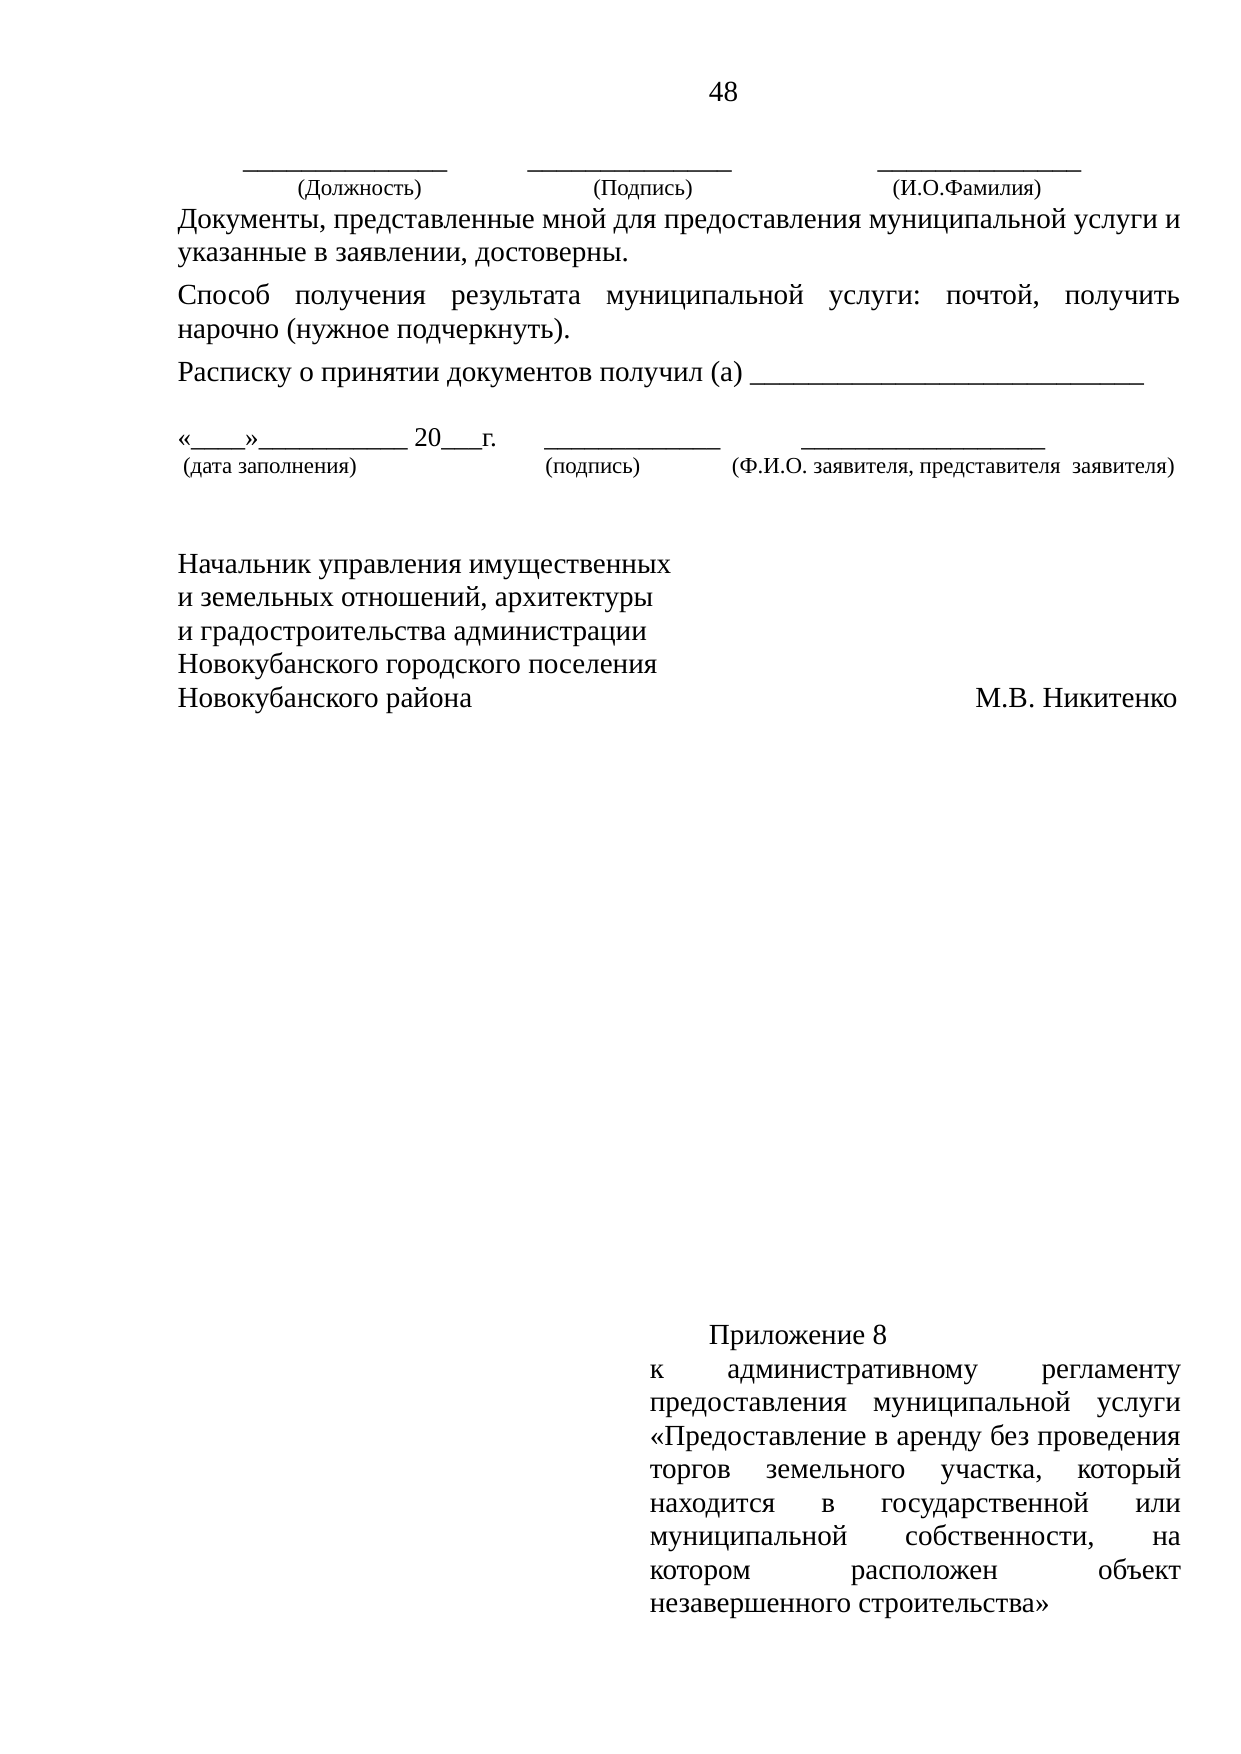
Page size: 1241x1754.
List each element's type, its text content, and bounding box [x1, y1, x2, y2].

text Новокубанского городского поселения [177, 646, 1181, 680]
text Начальник управления имущественных [177, 546, 1181, 579]
text (Должность) (Подпись) (И.О.Фамилия) [177, 174, 1181, 201]
text Приложение 8 [177, 1317, 1181, 1351]
text Новокубанского района М.В. Никитенко [177, 680, 1181, 713]
text (дата заполнения) (подпись) (Ф.И.О. заявителя, представителя заявителя) [177, 452, 1181, 479]
text Способ получения результата муниципальной услуги: почтой, получить нарочно (нужное подчеркнуть). [177, 277, 1181, 344]
text Расписку о принятии документов получил (а) ___________________________ [177, 354, 1181, 388]
text и градостроительства администрации [177, 613, 1181, 646]
text «____»___________ 20___г. _____________ __________________ [177, 421, 1181, 452]
text к административному регламенту предоставления муниципальной услуги «Предоставление в аренду без проведения торгов земельного участка, который находится в государственной или муниципальной собственности, на котором расположен объект незавершенного строительства» [649, 1351, 1181, 1619]
text и земельных отношений, архитектуры [177, 579, 1181, 613]
text Документы, представленные мной для предоставления муниципальной услуги и указанные в заявлении, достоверны. [177, 201, 1181, 268]
text ______________ ______________ ______________ [177, 141, 1181, 174]
